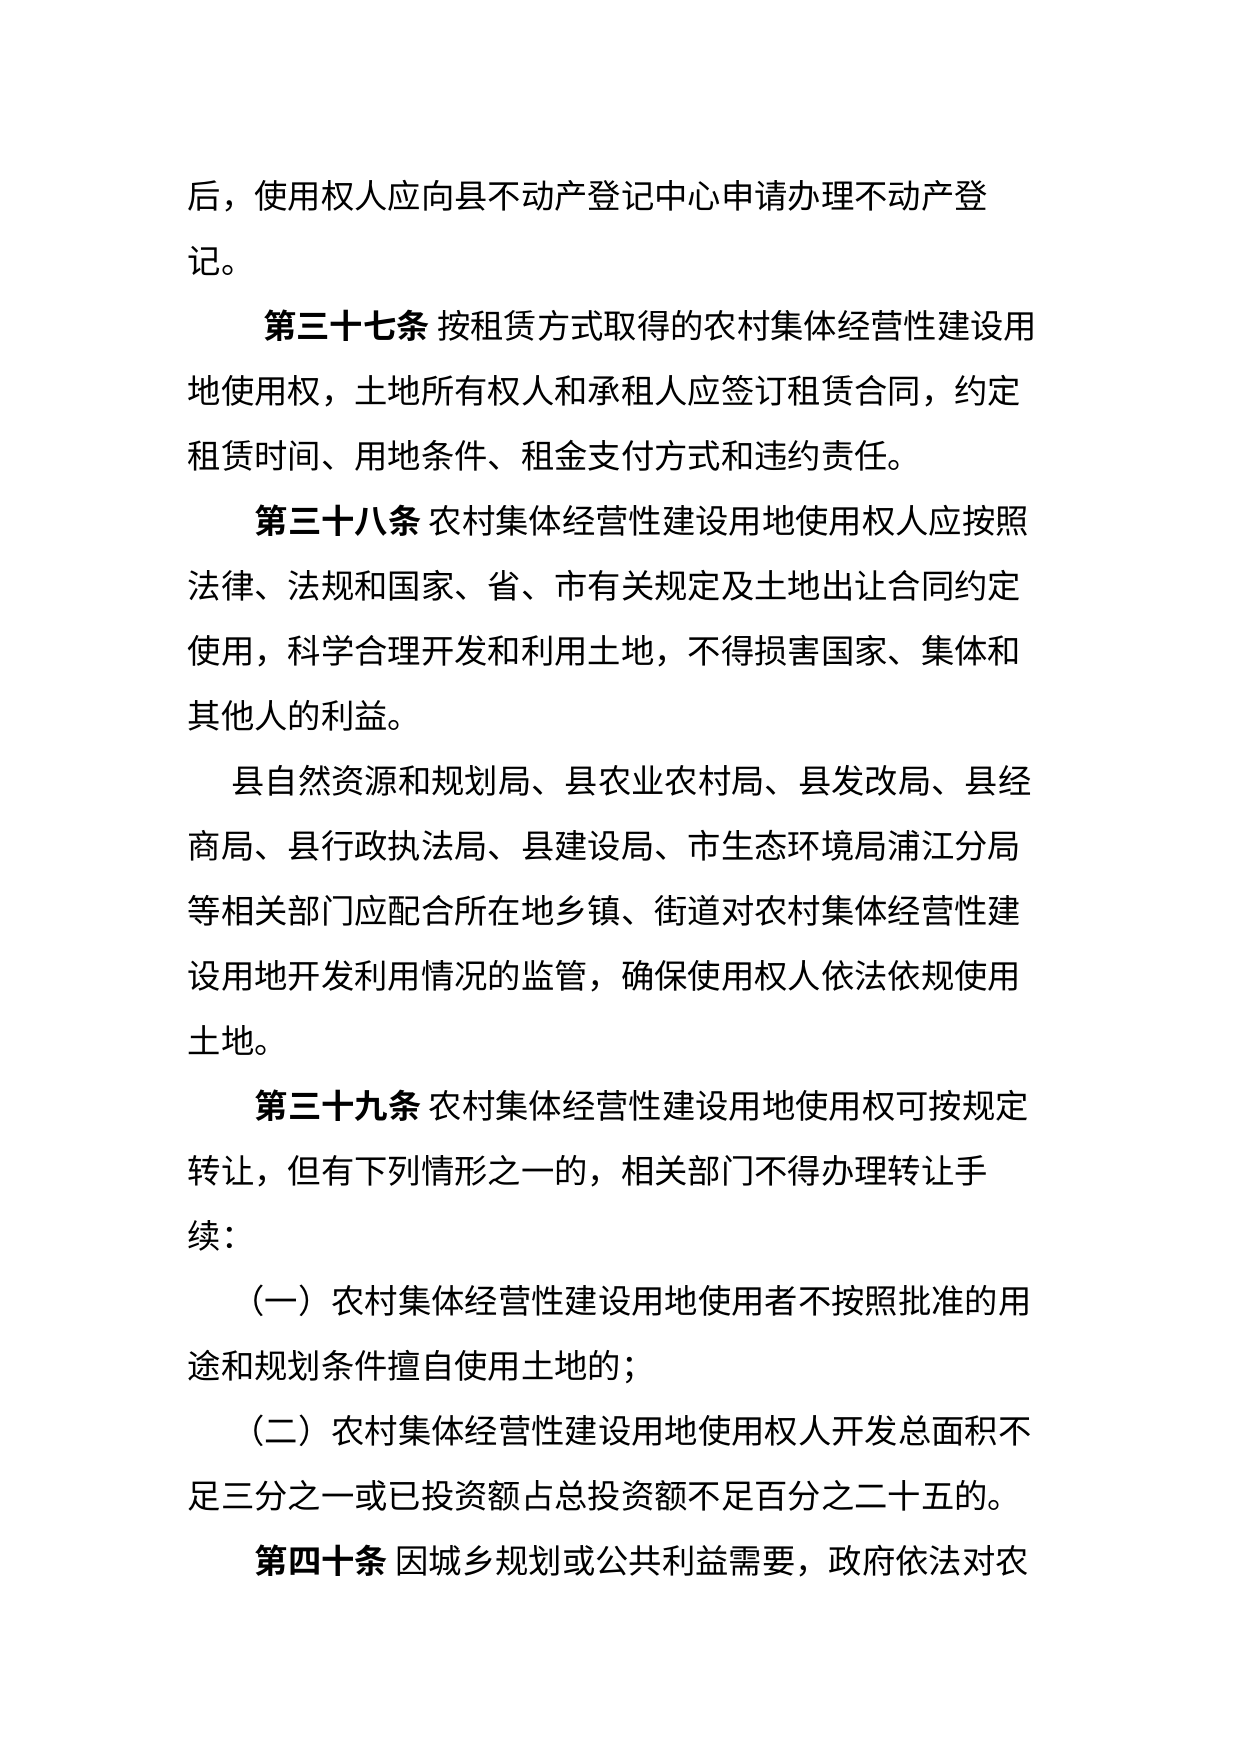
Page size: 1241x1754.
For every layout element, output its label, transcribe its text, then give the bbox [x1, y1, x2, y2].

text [187, 162, 1053, 292]
text （一）农村集体经营性建设用地使用者不按照批准的用途和规划条件擅自使用土地的； [187, 1267, 1053, 1397]
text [187, 1527, 1053, 1592]
text （二）农村集体经营性建设用地使用权人开发总面积不足三分之一或已投资额占总投资额不足百分之二十五的。 [187, 1397, 1053, 1527]
text 第三十七条 按租赁方式取得的农村集体经营性建设用地使用权，土地所有权人和承租人应签订租赁合同，约定租赁时间、用地条件、租金支付方式和违约责任。 [187, 292, 1053, 487]
text 第三十九条 农村集体经营性建设用地使用权可按规定转让，但有下列情形之一的，相关部门不得办理转让手续： [187, 1072, 1053, 1267]
text 第三十八条 农村集体经营性建设用地使用权人应按照法律、法规和国家、省、市有关规定及土地出让合同约定使用，科学合理开发和利用土地，不得损害国家、集体和其他人的利益。 [187, 487, 1053, 747]
text 县自然资源和规划局、县农业农村局、县发改局、县经商局、县行政执法局、县建设局、市生态环境局浦江分局等相关部门应配合所在地乡镇、街道对农村集体经营性建设用地开发利用情况的监管，确保使用权人依法依规使用土地。 [187, 747, 1053, 1072]
